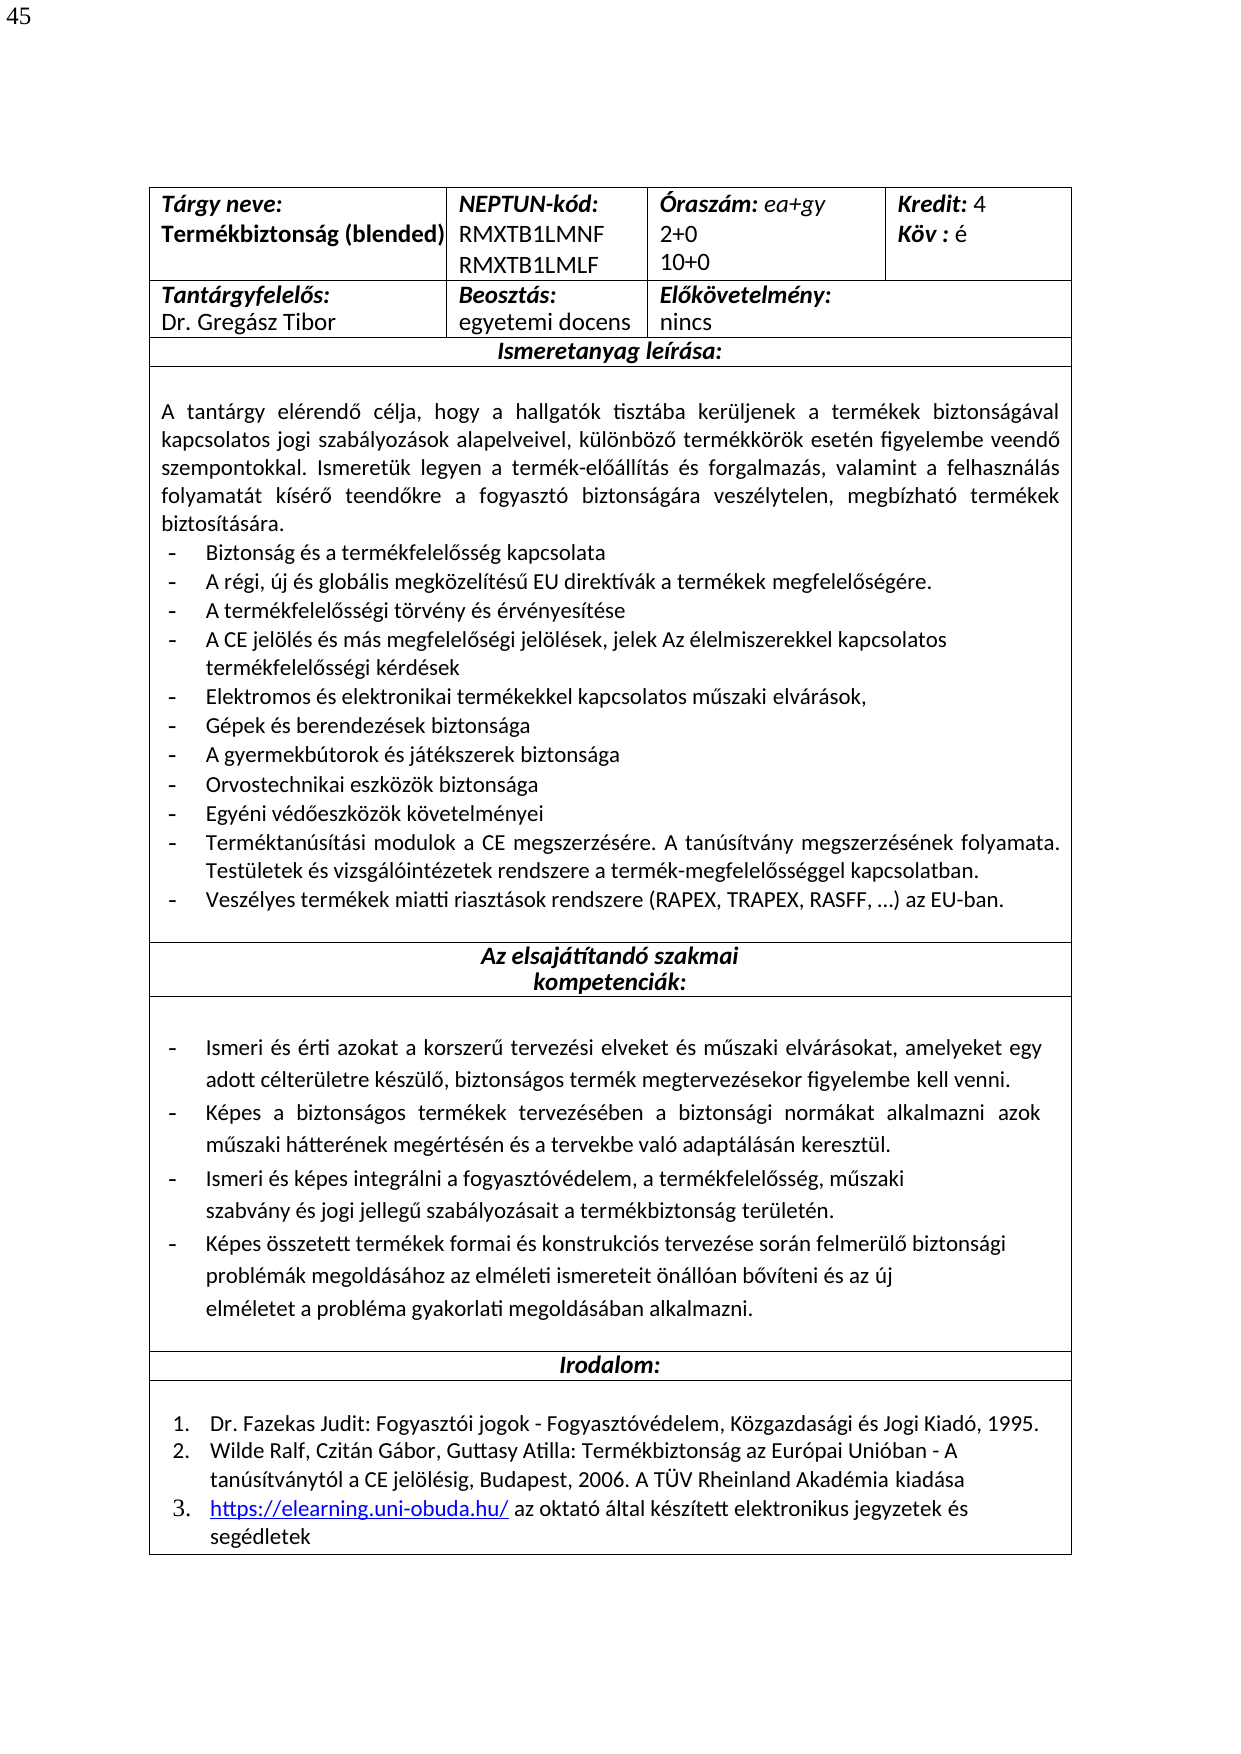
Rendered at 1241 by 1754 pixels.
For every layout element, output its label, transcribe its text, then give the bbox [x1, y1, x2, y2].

table_cell Ismeretanyag leírása: [150, 338, 1071, 366]
table_header NEPTUN-kód: RMXTB1LMNF RMXTB1LMLF [447, 188, 647, 279]
table_header Tárgy neve: Termékbiztonság (blended) [150, 188, 446, 279]
table_cell Az elsajátítandó szakmai kompetenciák: [150, 943, 1071, 996]
table_header Kredit: 4 Köv : é [886, 188, 1071, 279]
table_cell Előkövetelmény: nincs [648, 281, 1071, 337]
table_cell Tantárgyfelelős: Dr. Gregász Tibor [150, 281, 446, 337]
table_header Óraszám: ea+gy 2+0 10+0 [648, 188, 885, 279]
table_cell Beosztás: egyetemi docens [447, 281, 647, 337]
table_cell Ismeri és érti azokat a korszerű tervezési elveket és műszaki elvárásokat, amelyeket egy adott célterületre készülő, biztonságos termék megtervezésekor figyelembe kell venni. Képes a biztonságos termékek tervezésében a biztonsági normákat alkalmazni azok műszaki hátterének megértésén és a tervekbe való adaptálásán keresztül. Ismeri és képes integrálni a fogyasztóvédelem, a termékfelelősség, műszaki szabvány és jogi jellegű szabályozásait a termékbiztonság területén. Képes összetett termékek formai és konstrukciós tervezése során felmerülő biztonsági problémák megoldásához az elméleti ismereteit önállóan bővíteni és az új elméletet a probléma gyakorlati megoldásában alkalmazni. [150, 997, 1071, 1351]
table_cell Dr. Fazekas Judit: Fogyasztói jogok - Fogyasztóvédelem, Közgazdasági és Jogi Kiadó, 1995. Wilde Ralf, Czitán Gábor, Guttasy Atilla: Termékbiztonság az Európai Unióban - A tanúsítványtól a CE jelölésig, Budapest, 2006. A TÜV Rheinland Akadémia kiadása https://elearning.uni-obuda.hu/ az oktató által készített elektronikus jegyzetek és segédletek [150, 1381, 1071, 1554]
table_cell A tantárgy elérendő célja, hogy a hallgatók tisztába kerüljenek a termékek biztonságával kapcsolatos jogi szabályozások alapelveivel, különböző termékkörök esetén figyelembe veendő szempontokkal. Ismeretük legyen a termék-előállítás és forgalmazás, valamint a felhasználás folyamatát kísérő teendőkre a fogyasztó biztonságára veszélytelen, megbízható termékek biztosítására. Biztonság és a termékfelelősség kapcsolata A régi, új és globális megközelítésű EU direktívák a termékek megfelelőségére. A termékfelelősségi törvény és érvényesítése A CE jelölés és más megfelelőségi jelölések, jelek Az élelmiszerekkel kapcsolatos termékfelelősségi kérdések Elektromos és elektronikai termékekkel kapcsolatos műszaki elvárások, Gépek és berendezések biztonsága A gyermekbútorok és játékszerek biztonsága Orvostechnikai eszközök biztonsága Egyéni védőeszközök követelményei Terméktanúsítási modulok a CE megszerzésére. A tanúsítvány megszerzésének folyamata. Testületek és vizsgálóintézetek rendszere a termék-megfelelősséggel kapcsolatban. Veszélyes termékek miatti riasztások rendszere (RAPEX, TRAPEX, RASFF, …) az EU-ban. [150, 367, 1071, 942]
table_cell Irodalom: [150, 1352, 1071, 1379]
